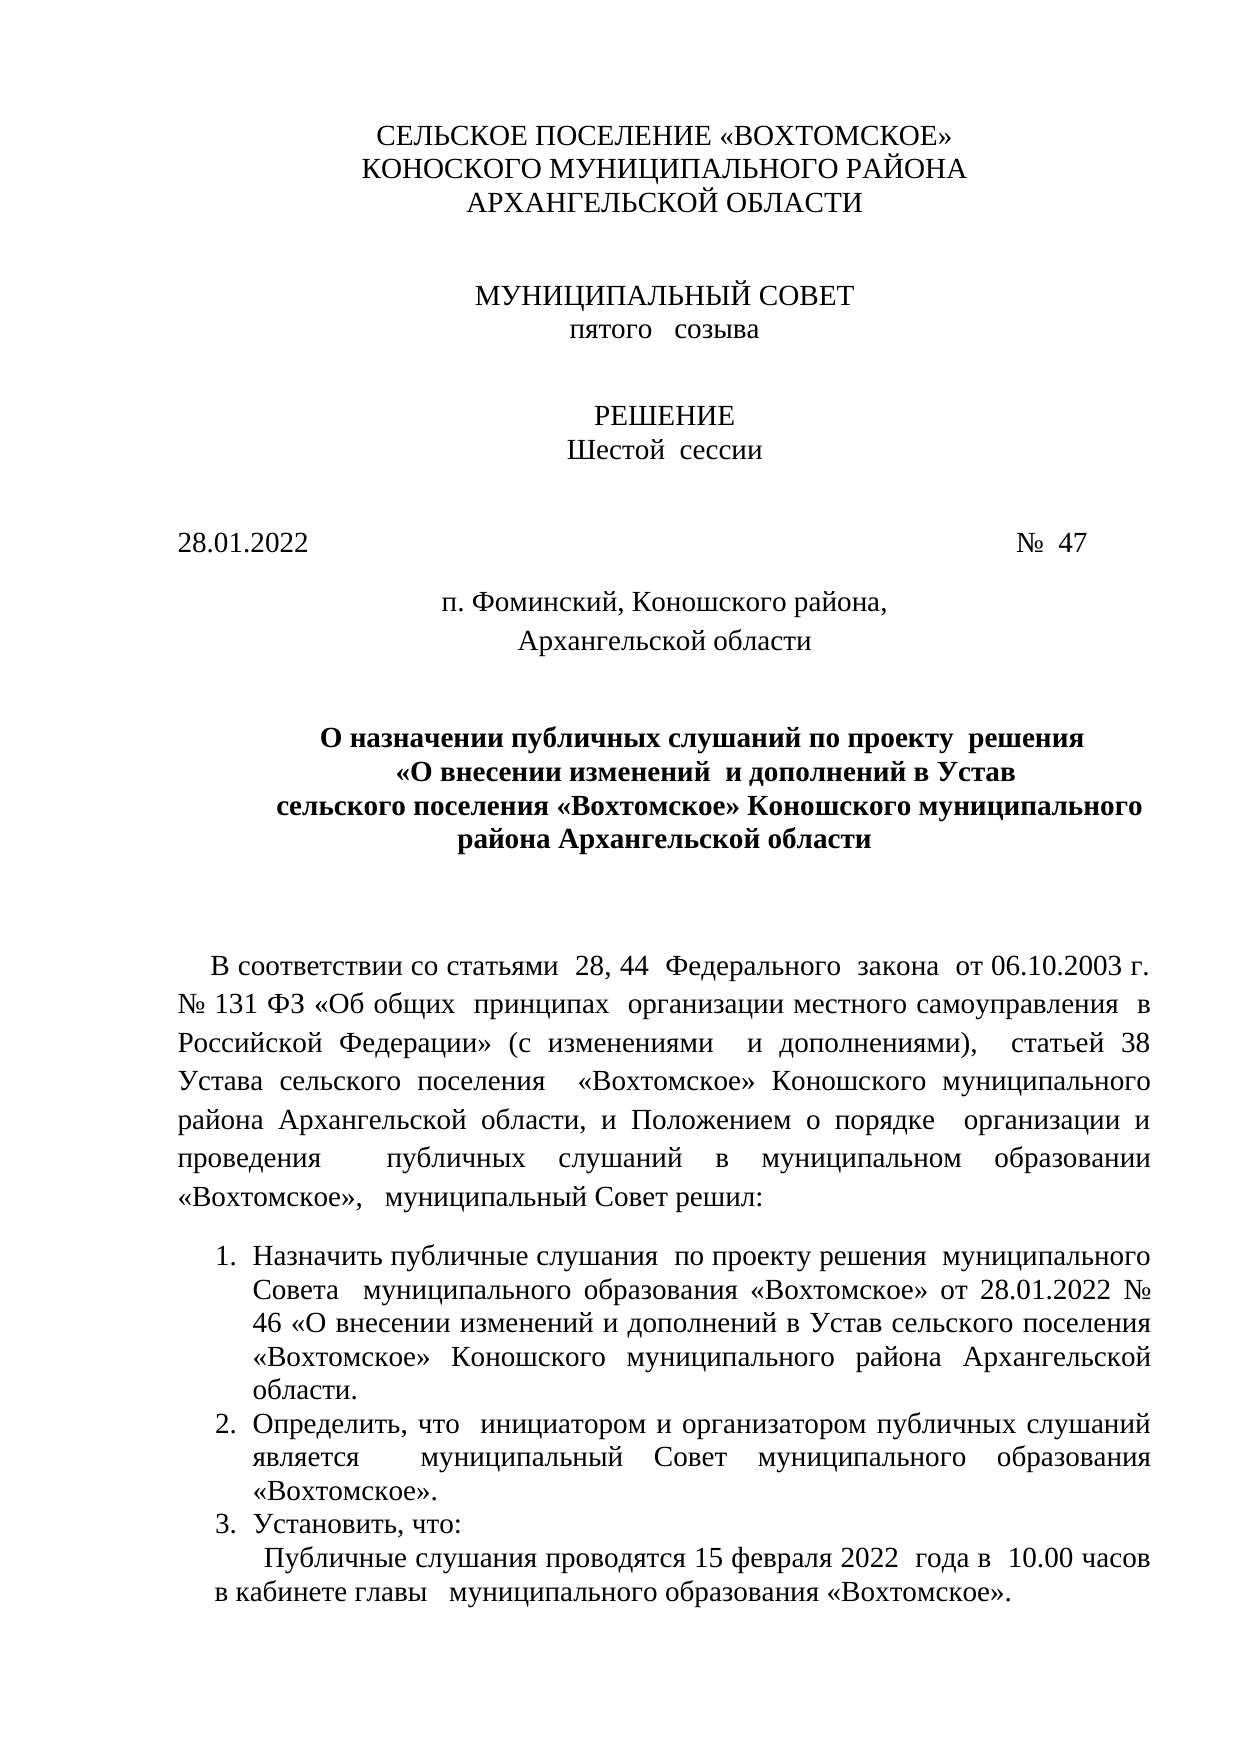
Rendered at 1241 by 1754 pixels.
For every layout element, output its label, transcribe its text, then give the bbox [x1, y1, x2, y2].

text СЕЛЬСКОЕ ПОСЕЛЕНИЕ «ВОХТОМСКОЕ» [177, 118, 1152, 152]
text пятого созыва [177, 312, 1152, 345]
text Шестой сессии [177, 432, 1152, 465]
text п. Фоминский, Коношского района, [177, 584, 1152, 618]
text О назначении публичных слушаний по проекту решения [177, 721, 1152, 754]
text АРХАНГЕЛЬСКОЙ ОБЛАСТИ [177, 185, 1152, 219]
list Определить, что инициатором и организатором публичных слушаний является муниципальный Совет муниципального образования «Вохтомское». [215, 1406, 1152, 1507]
text КОНОСКОГО МУНИЦИПАЛЬНОГО РАЙОНА [177, 152, 1152, 185]
text 28.01.2022 № 47 [177, 525, 1152, 558]
text РЕШЕНИЕ [177, 398, 1152, 432]
list Установить, что: [215, 1507, 1152, 1540]
text В соответствии со статьями 28, 44 Федерального закона от 06.10.2003 г. № 131 ФЗ «Об общих принципах организации местного самоуправления в Российской Федерации» (с изменениями и дополнениями), статьей 38 Устава сельского поселения «Вохтомское» Коношского муниципального района Архангельской области, и Положением о порядке организации и проведения публичных слушаний в муниципальном образовании «Вохтомское», муниципальный Совет решил: [177, 948, 1152, 1212]
text МУНИЦИПАЛЬНЫЙ СОВЕТ [177, 278, 1152, 312]
text «О внесении изменений и дополнений в Устав [177, 754, 1152, 788]
text сельского поселения «Вохтомское» Коношского муниципального района Архангельской области [177, 788, 1152, 855]
text Архангельской области [177, 623, 1152, 656]
list Назначить публичные слушания по проекту решения муниципального Совета муниципального образования «Вохтомское» от 28.01.2022 № 46 «О внесении изменений и дополнений в Устав сельского поселения «Вохтомское» Коношского муниципального района Архангельской области. [215, 1238, 1152, 1406]
text Публичные слушания проводятся 15 февраля 2022 года в 10.00 часов в кабинете главы муниципального образования «Вохтомское». [214, 1540, 1152, 1607]
